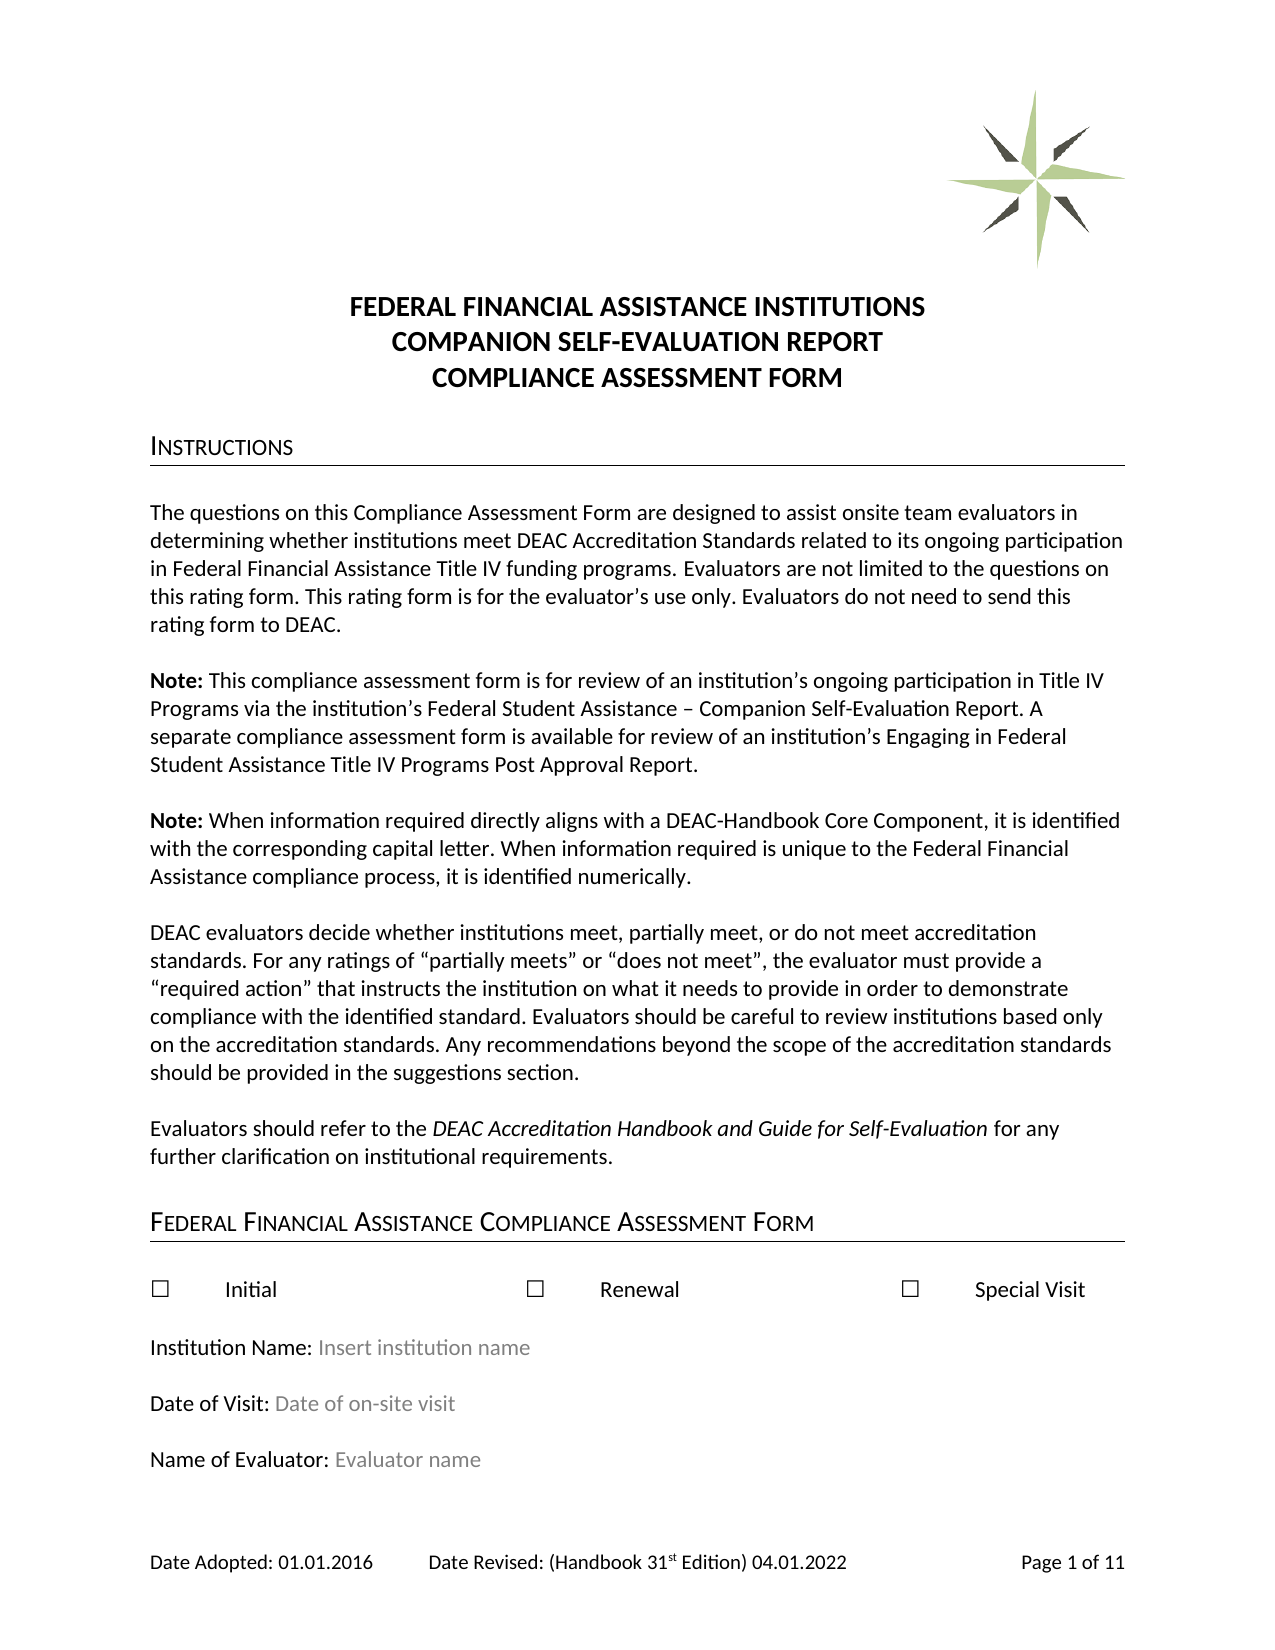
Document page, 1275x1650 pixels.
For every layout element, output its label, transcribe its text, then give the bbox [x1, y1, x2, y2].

text Evaluators should refer to the DEAC Accreditation Handbook and Guide for Self-Evaluation for any further clarification on institutional requirements. [150, 1114, 1125, 1170]
text COMPANION SELF-EVALUATION REPORT COMPLIANCE ASSESSMENT FORM [150, 323, 1125, 394]
text Institution Name: [150, 1333, 313, 1361]
text Name of Evaluator: [150, 1445, 1125, 1473]
subtitle Instructions [150, 427, 1125, 465]
text The questions on this Compliance Assessment Form are designed to assist onsite team evaluators in determining whether institutions meet DEAC Accreditation Standards related to its ongoing participation in Federal Financial Assistance Title IV funding programs. Evaluators are not limited to the questions on this rating form. This rating form is for the evaluator’s use only. Evaluators do not need to send this rating form to DEAC. [150, 498, 1125, 638]
text FEDERAL FINANCIAL ASSISTANCE INSTITUTIONS [150, 288, 1125, 323]
text Institution Name: [318, 1333, 1125, 1361]
text Initial Renewal Special Visit [150, 1273, 1125, 1305]
text DEAC evaluators decide whether institutions meet, partially meet, or do not meet accreditation standards. For any ratings of “partially meets” or “does not meet”, the evaluator must provide a “required action” that instructs the institution on what it needs to provide in order to demonstrate compliance with the identified standard. Evaluators should be careful to review institutions based only on the accreditation standards. Any recommendations beyond the scope of the accreditation standards should be provided in the suggestions section. [150, 918, 1125, 1086]
subtitle Federal Financial Assistance Compliance Assessment Form [150, 1203, 1125, 1241]
text Note: When information required directly aligns with a DEAC-Handbook Core Component, it is identified with the corresponding capital letter. When information required is unique to the Federal Financial Assistance compliance process, it is identified numerically. [150, 806, 1125, 890]
text Date of Visit: [150, 1389, 1125, 1417]
text Note: This compliance assessment form is for review of an institution’s ongoing participation in Title IV Programs via the institution’s Federal Student Assistance – Companion Self-Evaluation Report. A separate compliance assessment form is available for review of an institution’s Engaging in Federal Student Assistance Title IV Programs Post Approval Report. [150, 666, 1125, 778]
picture [946, 90, 1125, 269]
